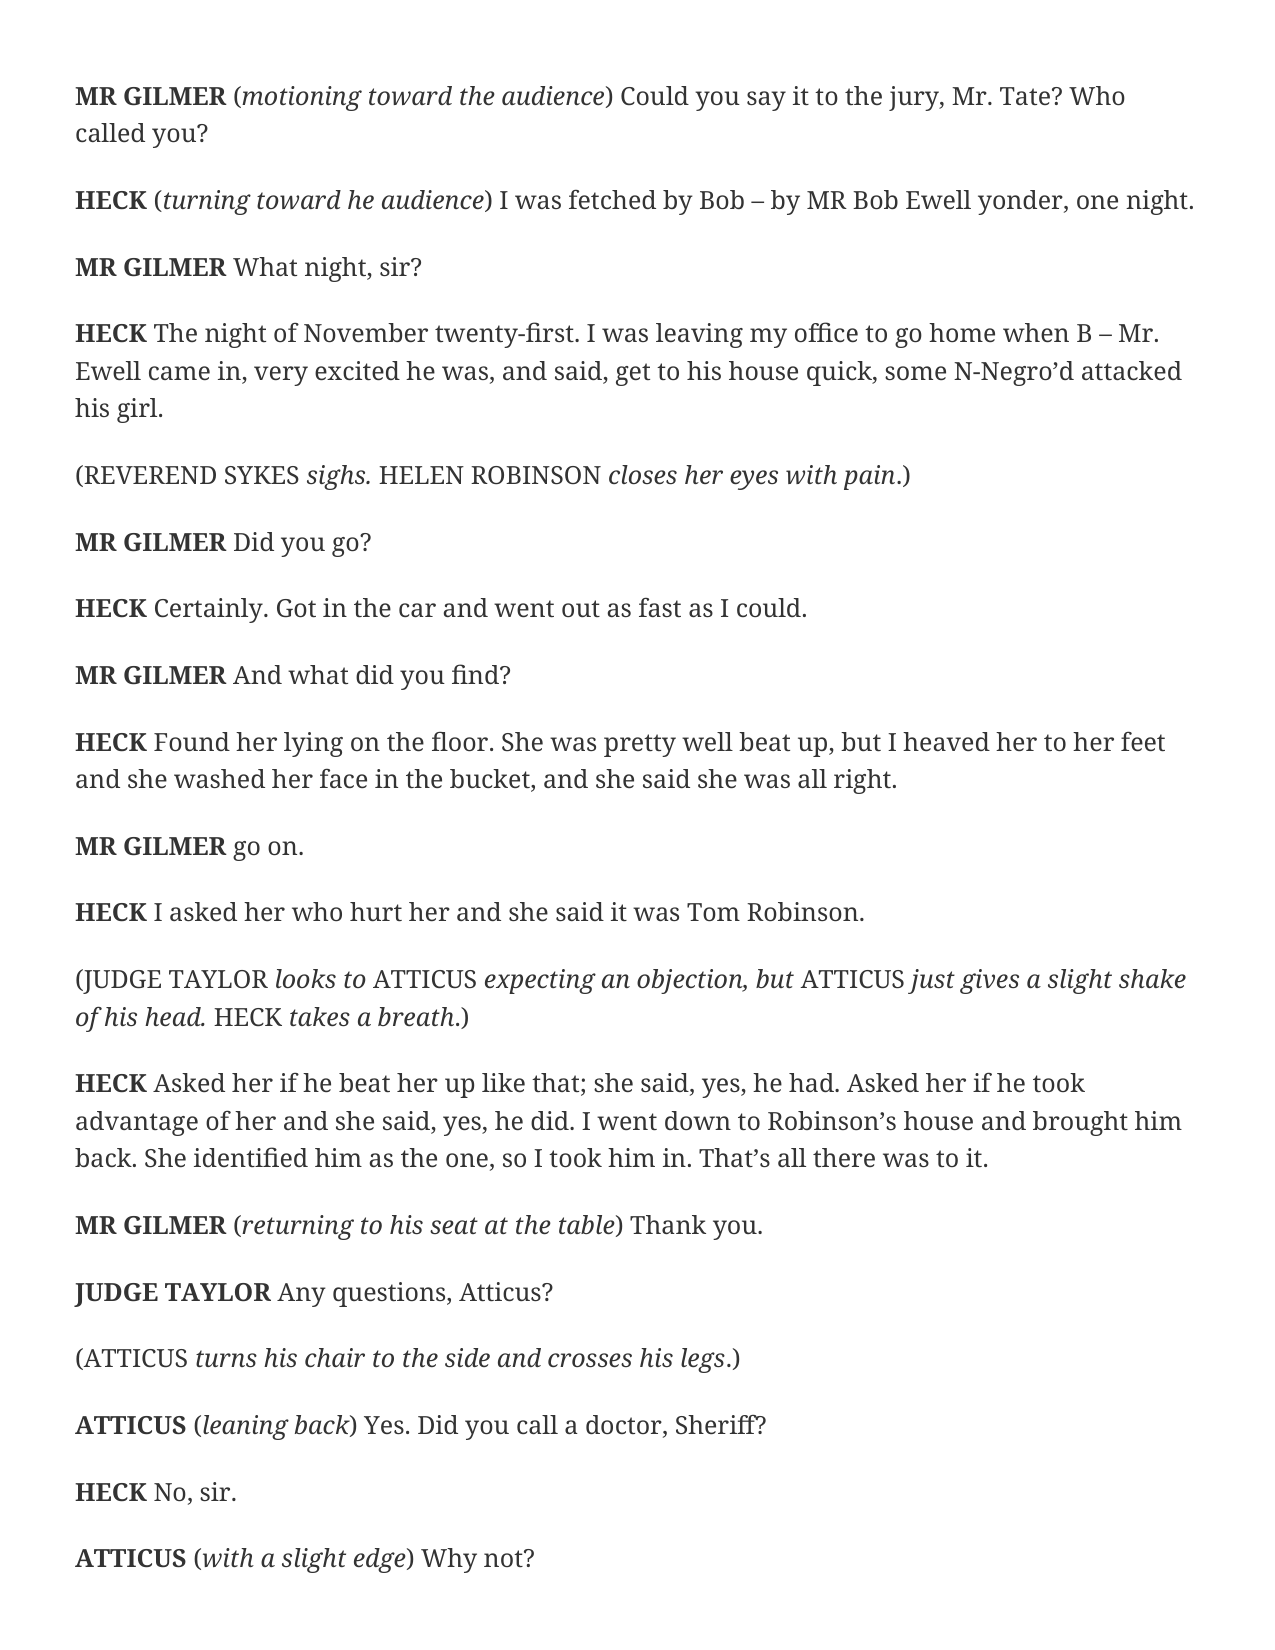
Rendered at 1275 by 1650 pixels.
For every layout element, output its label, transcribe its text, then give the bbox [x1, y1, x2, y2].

text MR GILMER go on. [75, 825, 1200, 862]
text ATTICUS (leaning back) Yes. Did you call a doctor, Sheriff? [75, 1404, 1200, 1442]
text (REVEREND SYKES sighs. HELEN ROBINSON closes her eyes with pain.) [75, 454, 1200, 492]
text HECK Certainly. Got in the car and went out as fast as I could. [75, 587, 1200, 625]
text HECK I asked her who hurt her and she said it was Tom Robinson. [75, 892, 1200, 929]
text MR GILMER And what did you find? [75, 654, 1200, 692]
text MR GILMER (returning to his seat at the table) Thank you. [75, 1204, 1200, 1242]
text HECK (turning toward he audience) I was fetched by Bob – by MR Bob Ewell yonder, one night. [75, 179, 1200, 217]
text HECK No, sir. [75, 1471, 1200, 1508]
text HECK The night of November twenty-first. I was leaving my office to go home when B – Mr. Ewell came in, very excited he was, and said, get to his house quick, some N-Negro’d attacked his girl. [75, 312, 1200, 425]
text MR GILMER What night, sir? [75, 246, 1200, 283]
text ATTICUS (with a slight edge) Why not? [75, 1537, 1200, 1575]
text HECK Asked her if he beat her up like that; she said, yes, he had. Asked her if he took advantage of her and she said, yes, he did. I went down to Robinson’s house and brought him back. She identified him as the one, so I took him in. That’s all there was to it. [75, 1062, 1200, 1175]
text MR GILMER (motioning toward the audience) Could you say it to the jury, Mr. Tate? Who called you? [75, 75, 1200, 150]
text (ATTICUS turns his chair to the side and crosses his legs.) [75, 1337, 1200, 1375]
text HECK Found her lying on the floor. She was pretty well beat up, but I heaved her to her feet and she washed her face in the bucket, and she said she was all right. [75, 721, 1200, 796]
text MR GILMER Did you go? [75, 521, 1200, 558]
text JUDGE TAYLOR Any questions, Atticus? [75, 1271, 1200, 1308]
text (JUDGE TAYLOR looks to ATTICUS expecting an objection, but ATTICUS just gives a slight shake of his head. HECK takes a breath.) [75, 958, 1200, 1033]
